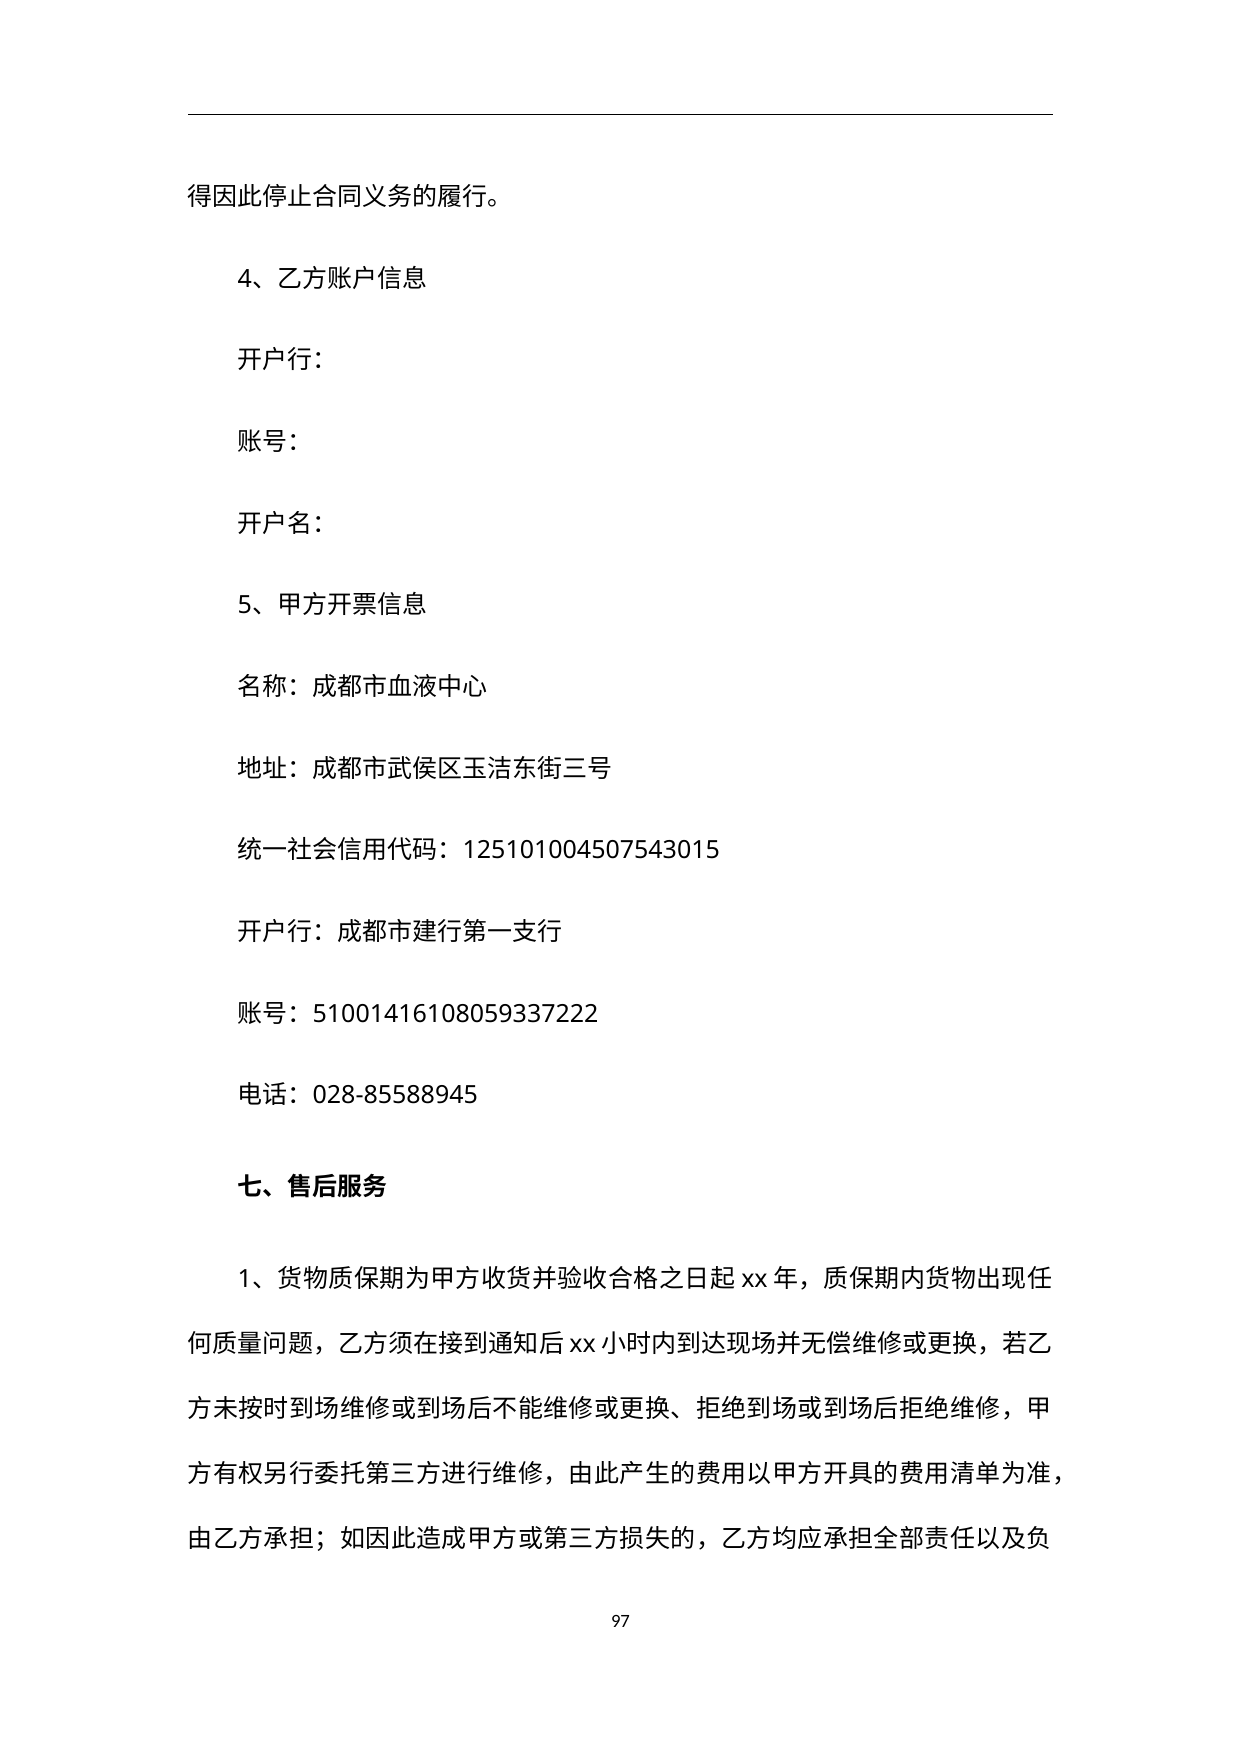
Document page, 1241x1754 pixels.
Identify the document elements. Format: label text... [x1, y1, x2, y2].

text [187, 162, 1053, 227]
text 地址：成都市武侯区玉洁东街三号 [187, 734, 1053, 799]
text 开户名： [187, 489, 1053, 554]
text 4、乙方账户信息 [187, 244, 1053, 309]
subtitle 七、售后服务 [187, 1152, 1053, 1217]
text 电话：028-85588945 [187, 1060, 1053, 1125]
text 账号：51001416108059337222 [187, 979, 1053, 1044]
text 开户行：成都市建行第一支行 [187, 897, 1053, 962]
text 账号： [187, 407, 1053, 472]
text 开户行： [187, 325, 1053, 390]
text 5、甲方开票信息 [187, 570, 1053, 635]
text 名称：成都市血液中心 [187, 652, 1053, 717]
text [187, 1244, 1053, 1569]
text 统一社会信用代码：125101004507543015 [187, 815, 1053, 880]
